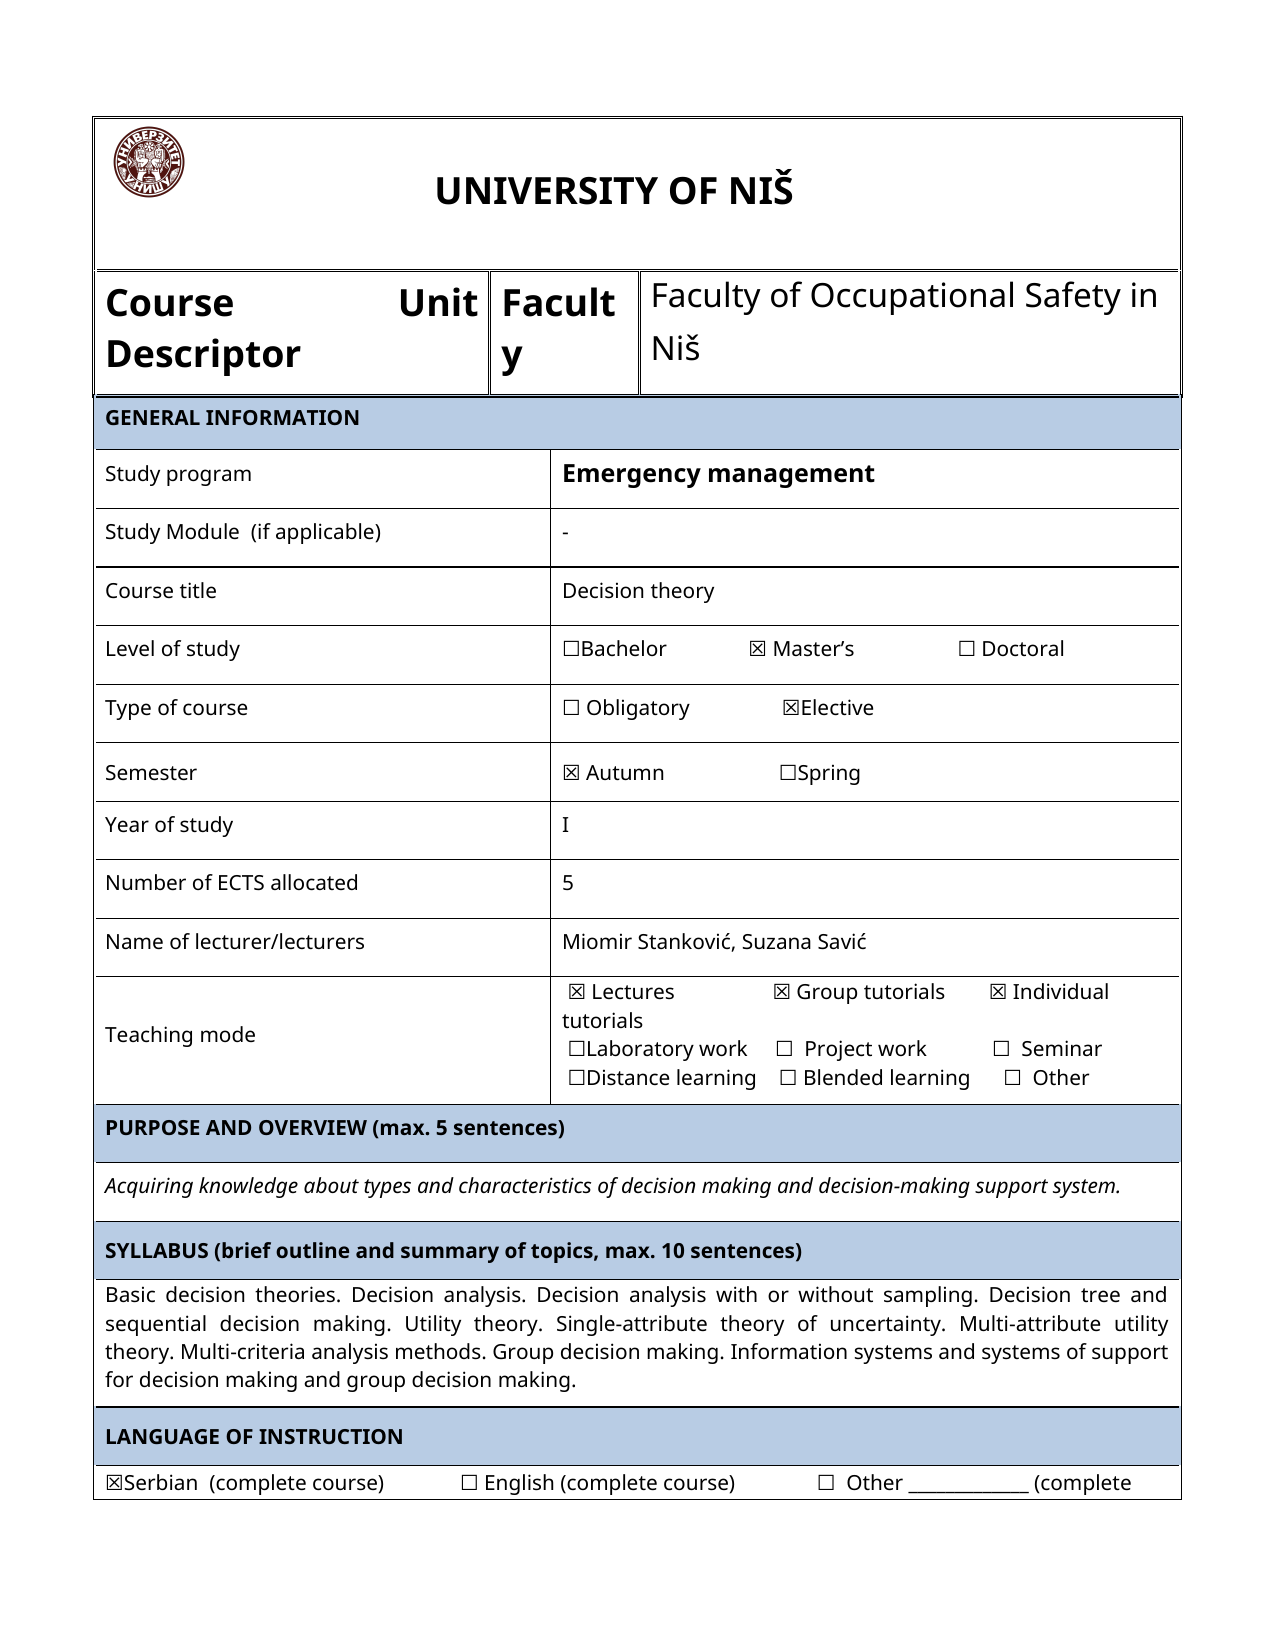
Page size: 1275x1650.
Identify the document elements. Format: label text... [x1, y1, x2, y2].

table_cell LANGUAGE OF INSTRUCTION [94, 1406, 1181, 1465]
table_cell GENERAL INFORMATION [94, 394, 1181, 449]
table_cell I [551, 801, 1181, 859]
table_header UNIVERSITY OF NIŠ [95, 119, 1180, 269]
table_cell SYLLABUS (brief outline and summary of topics, max. 10 sentences) [94, 1221, 1181, 1279]
table_cell PURPOSE AND OVERVIEW (max. 5 sentences) [94, 1104, 1181, 1162]
table_cell Year of study [94, 801, 550, 859]
table_cell ☒ Autumn ☐Spring [551, 742, 1181, 801]
table_cell ☐Bachelor ☒ Master’s ☐ Doctoral [551, 625, 1181, 683]
table_cell Emergency management [551, 449, 1181, 508]
table_cell Name of lecturer/lecturers [94, 918, 550, 976]
table_cell Teaching mode [94, 976, 550, 1103]
table_cell 5 [551, 859, 1181, 918]
table_cell Course Unit Descriptor [94, 269, 490, 394]
table_cell Study program [94, 449, 550, 508]
table_cell Level of study [94, 625, 550, 683]
table_cell Acquiring knowledge about types and characteristics of decision making and decision‐making support system. [94, 1162, 1181, 1221]
table_cell ☐ Obligatory ☒Elective [551, 684, 1181, 742]
table_cell - [551, 508, 1181, 566]
table_cell Number of ECTS allocated [94, 859, 550, 918]
table_cell Basic decision theories. Decision analysis. Decision analysis with or without sampling. Decision tree and sequential decision making. Utility theory. Single‐attribute theory of uncertainty. Multi‐attribute utility theory. Multi‐criteria analysis methods. Group decision making. Information systems and systems of support for decision making and group decision making. [94, 1279, 1181, 1406]
table_cell Study Module (if applicable) [94, 508, 550, 566]
table_cell Faculty of Occupational Safety in Niš [639, 269, 1181, 394]
table_cell Semester [94, 742, 550, 801]
table_cell Decision theory [551, 566, 1181, 625]
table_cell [94, 1465, 1181, 1499]
table_cell Course title [94, 566, 550, 625]
table_cell Type of course [94, 684, 550, 742]
table_cell ☒ Lectures ☒ Group tutorials ☒ Individual tutorials ☐Laboratory work ☐ Project work ☐ Seminar ☐Distance learning ☐ Blended learning ☐ Other [551, 976, 1181, 1103]
table_cell Miomir Stanković, Suzana Savić [551, 918, 1181, 976]
table_cell Faculty [491, 272, 638, 394]
